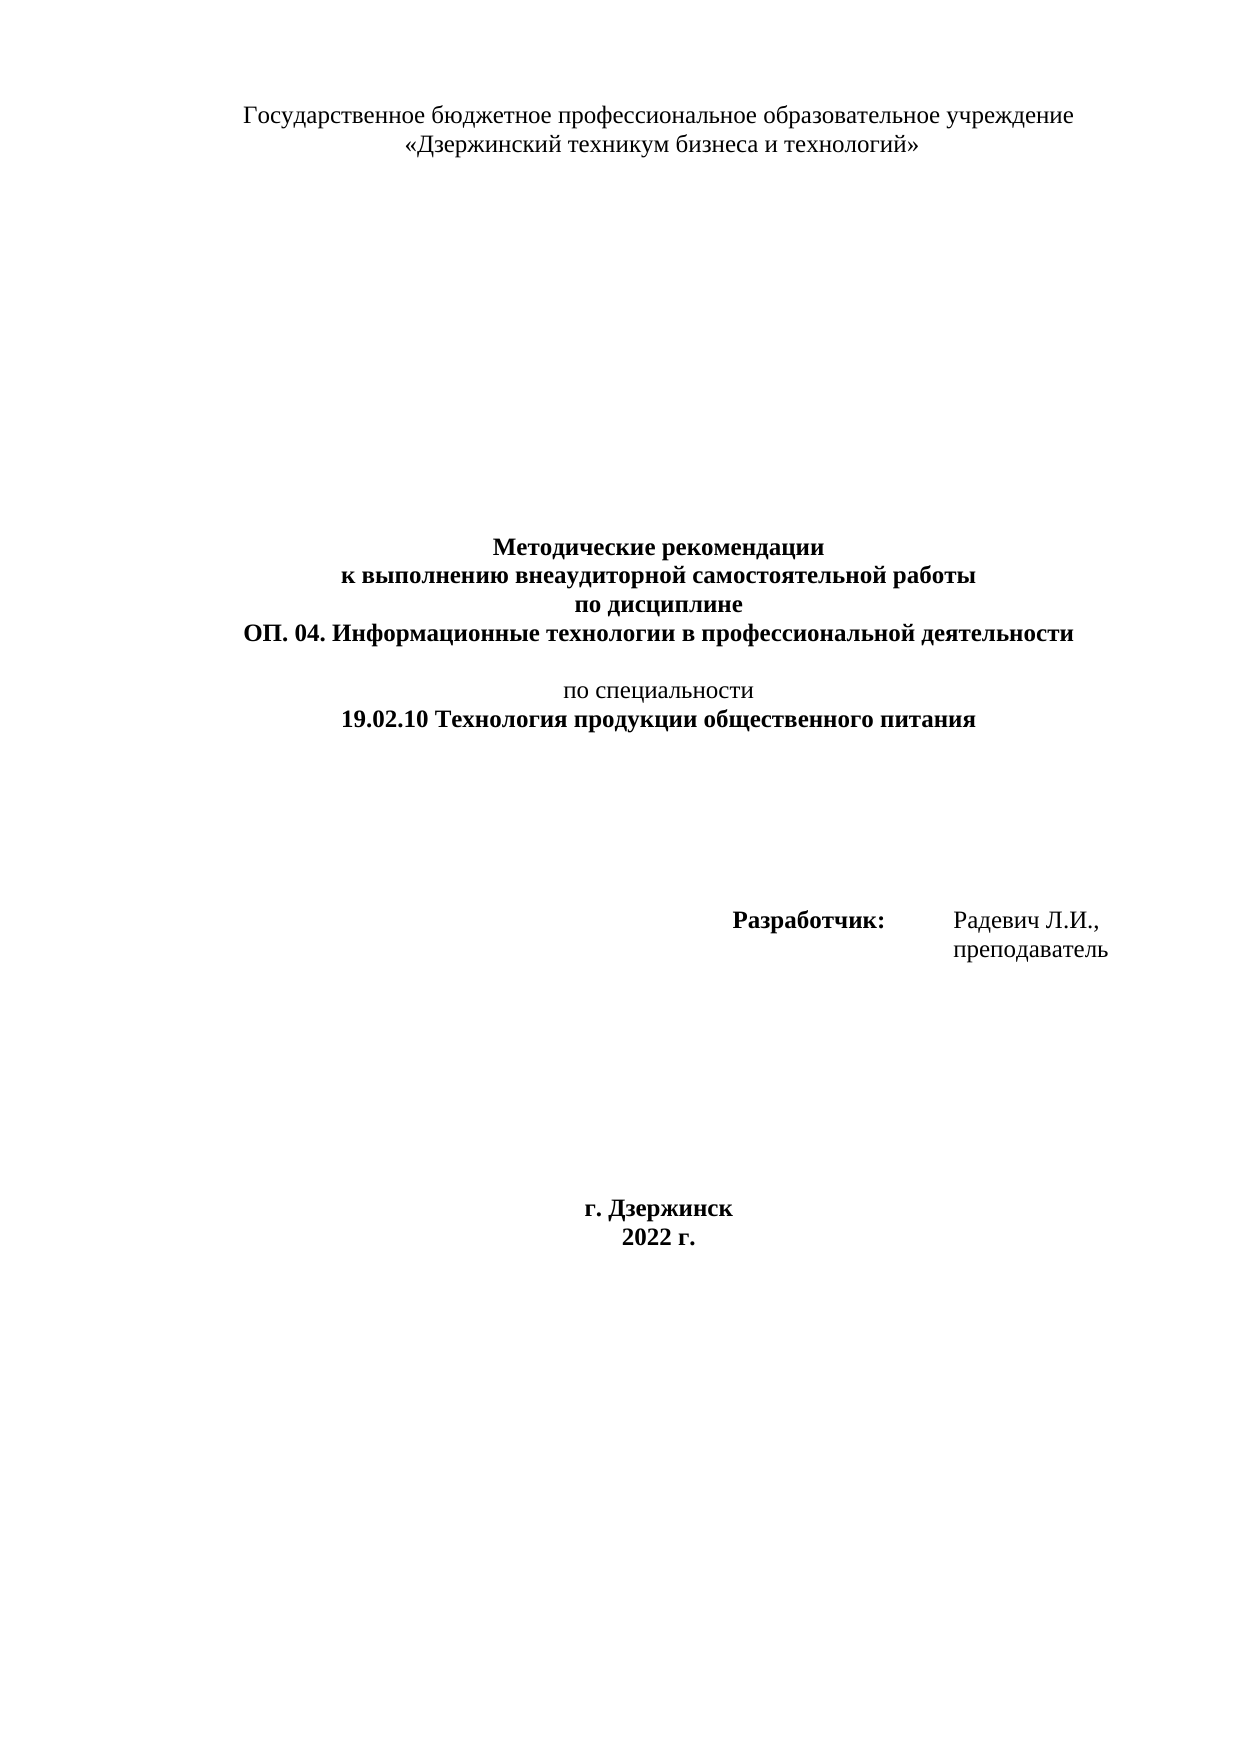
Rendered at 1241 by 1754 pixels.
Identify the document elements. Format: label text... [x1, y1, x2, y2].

text ОП. 04. Информационные технологии в профессиональной деятельности [142, 618, 1175, 647]
text г. Дзержинск [142, 1193, 1175, 1222]
text преподаватель [732, 934, 1175, 963]
text Методические рекомендации [142, 532, 1175, 560]
text к выполнению внеаудиторной самостоятельной работы [142, 560, 1175, 589]
text Государственное бюджетное профессиональное образовательное учреждение [142, 100, 1175, 129]
text Разработчик: Радевич Л.И., [732, 905, 1175, 934]
text 19.02.10 Технология продукции общественного питания [142, 704, 1175, 733]
text 2022 г. [142, 1222, 1175, 1250]
text по специальности [142, 675, 1175, 704]
text «Дзержинский техникум бизнеса и технологий» [142, 129, 1175, 158]
text по дисциплине [142, 589, 1175, 618]
